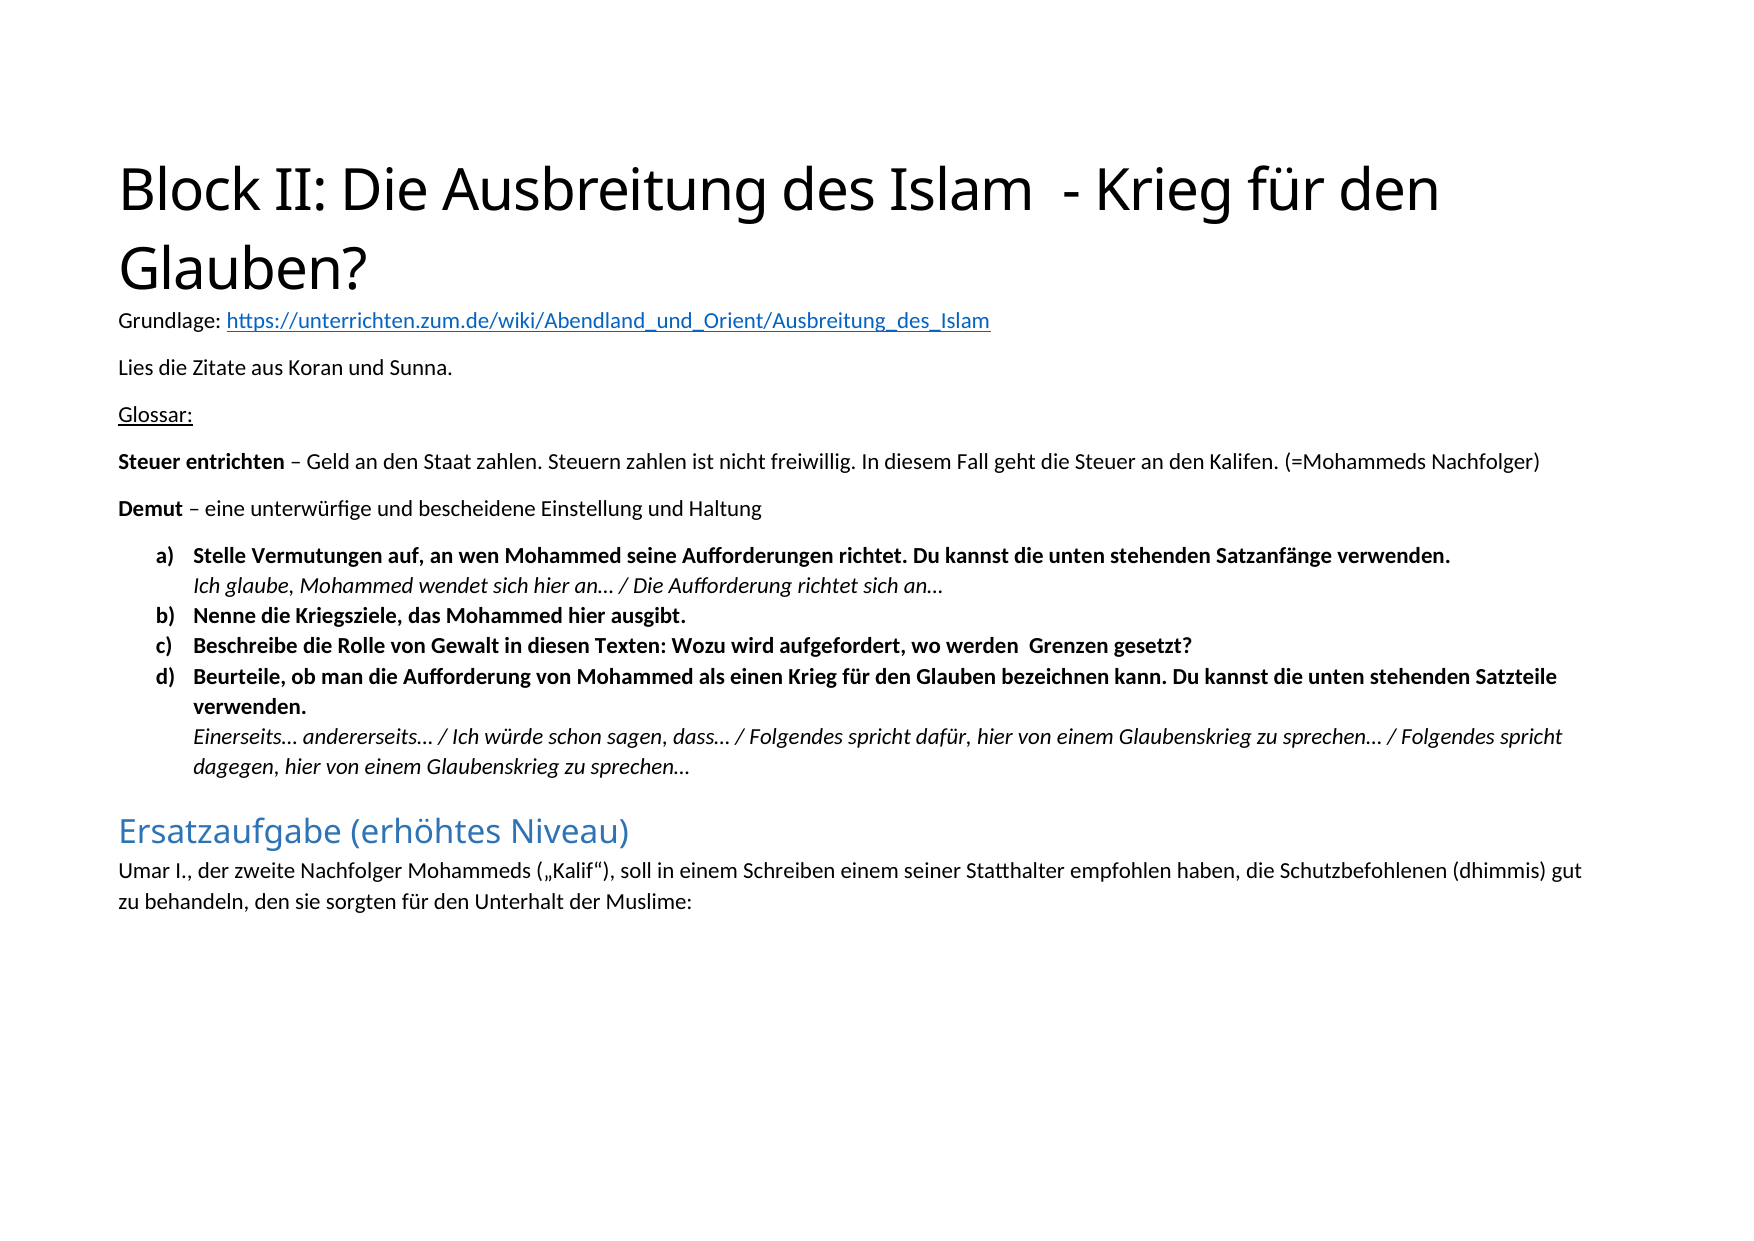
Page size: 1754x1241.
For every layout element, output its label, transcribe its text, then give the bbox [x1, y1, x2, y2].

list Nenne die Kriegsziele, das Mohammed hier ausgibt. [156, 601, 1606, 629]
list Beurteile, ob man die Aufforderung von Mohammed als einen Krieg für den Glauben bezeichnen kann. Du kannst die unten stehenden Satzteile verwenden. [156, 662, 1606, 720]
text Steuer entrichten – Geld an den Staat zahlen. Steuern zahlen ist nicht freiwillig. In diesem Fall geht die Steuer an den Kalifen. (=Mohammeds Nachfolger) [118, 447, 1606, 475]
text Lies die Zitate aus Koran und Sunna. [118, 353, 1606, 381]
list Ich glaube, Mohammed wendet sich hier an… / Die Aufforderung richtet sich an… [193, 571, 1606, 599]
list Beschreibe die Rolle von Gewalt in diesen Texten: Wozu wird aufgefordert, wo werden Grenzen gesetzt? [156, 632, 1606, 659]
list Einerseits… andererseits… / Ich würde schon sagen, dass… / Folgendes spricht dafür, hier von einem Glaubenskrieg zu sprechen… / Folgendes spricht dagegen, hier von einem Glaubenskrieg zu sprechen… [193, 722, 1606, 780]
text Demut – eine unterwürfige und bescheidene Einstellung und Haltung [118, 494, 1606, 522]
text Glossar: [118, 400, 1606, 428]
subtitle Ersatzaufgabe (erhöhtes Niveau) [118, 808, 1606, 853]
text Grundlage: https://unterrichten.zum.de/wiki/Abendland_und_Orient/Ausbreitung_des_Islam [118, 307, 1606, 334]
text Umar I., der zweite Nachfolger Mohammeds („Kalif“), soll in einem Schreiben einem seiner Statthalter empfohlen haben, die Schutzbefohlenen (dhimmis) gut zu behandeln, den sie sorgten für den Unterhalt der Muslime: [118, 857, 1606, 915]
list Stelle Vermutungen auf, an wen Mohammed seine Aufforderungen richtet. Du kannst die unten stehenden Satzanfänge verwenden. [156, 541, 1606, 569]
title Block II: Die Ausbreitung des Islam - Krieg für den Glauben? [118, 148, 1606, 307]
